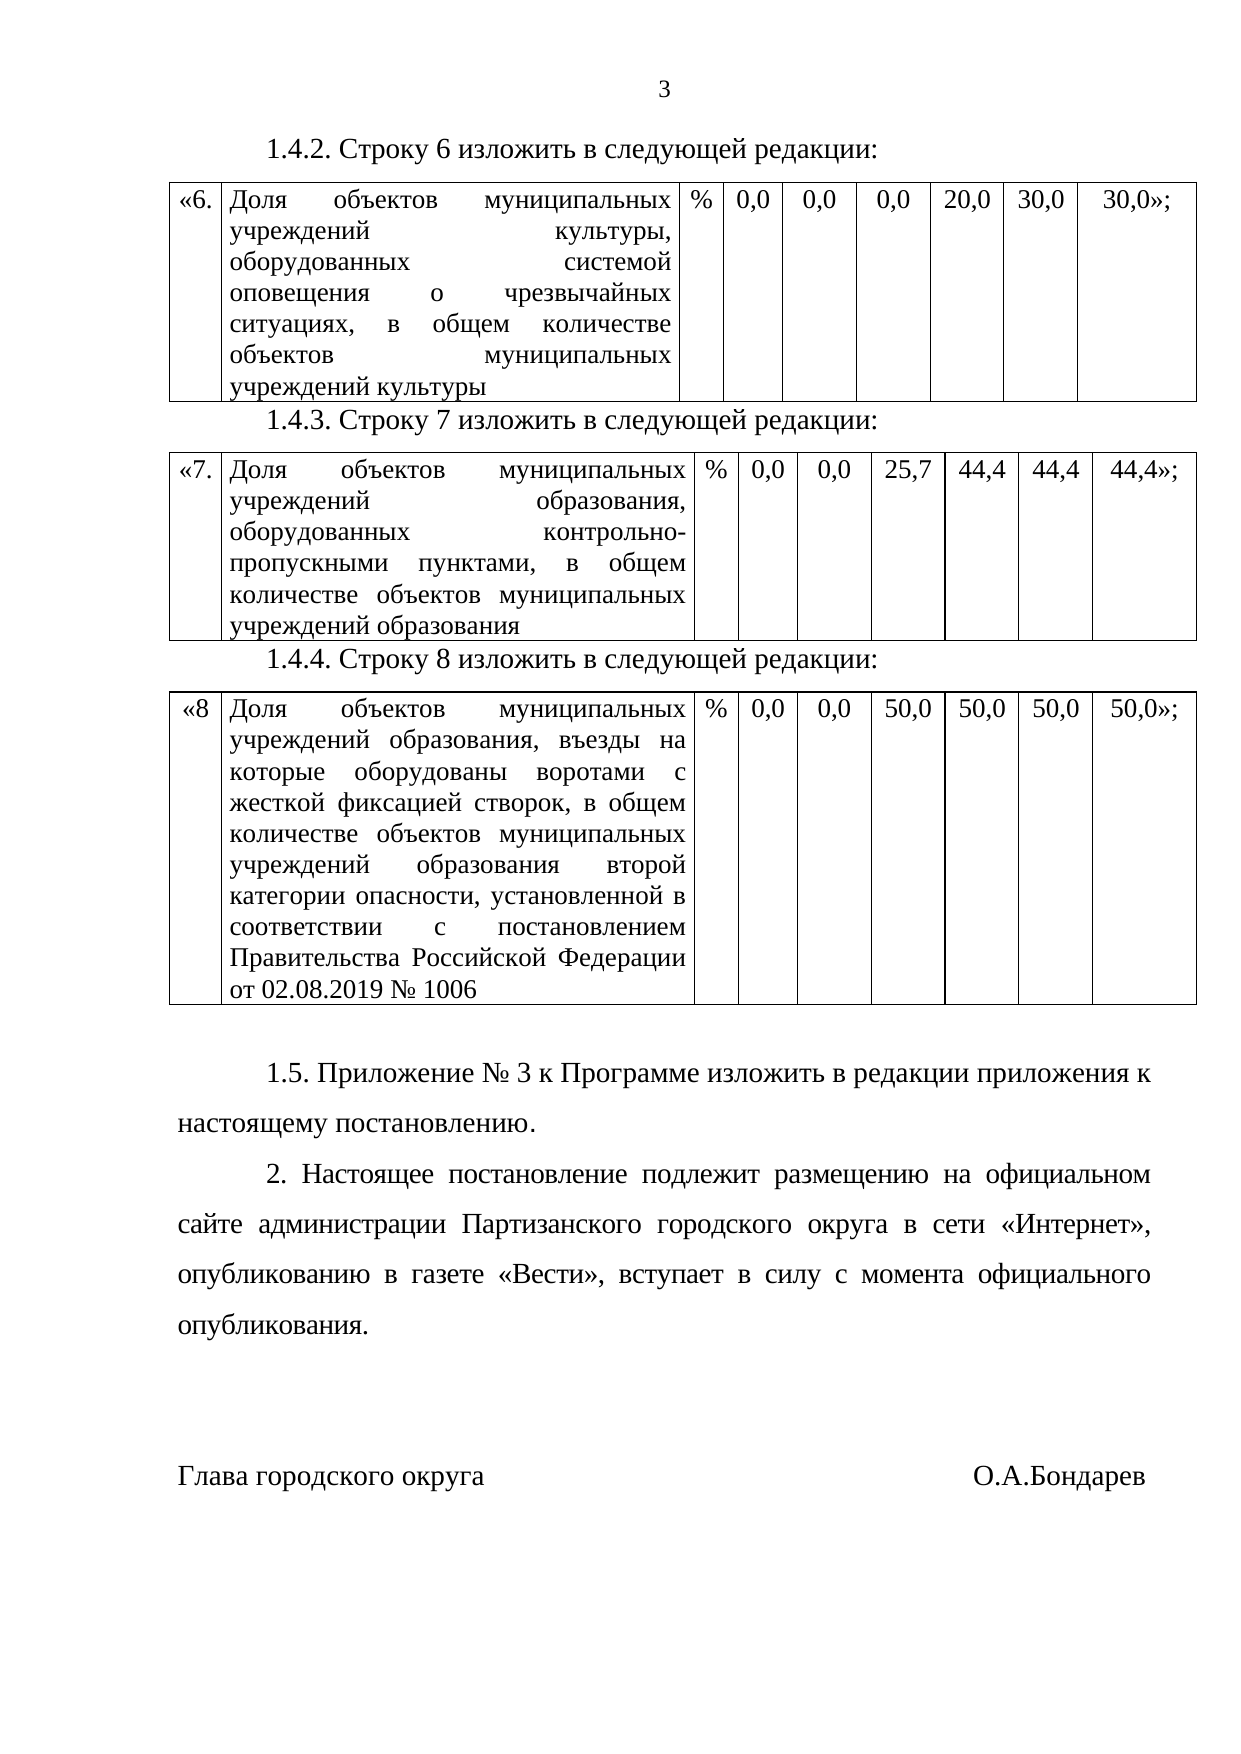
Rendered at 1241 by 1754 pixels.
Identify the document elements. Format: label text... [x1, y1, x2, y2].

table_header 50,0 [1019, 693, 1092, 1004]
table_header % [680, 183, 723, 401]
title 1.4.4. Строку 8 изложить в следующей редакции: [177, 641, 1152, 674]
table_header 50,0 [872, 693, 944, 1004]
table_header 44,4 [946, 453, 1018, 640]
title 1.5. Приложение № 3 к Программе изложить в редакции приложения к настоящему постановлению. [177, 1055, 1152, 1139]
table_header Доля объектов муниципальных учреждений образования, въезды на которые оборудованы воротами с жесткой фиксацией створок, в общем количестве объектов муниципальных учреждений образования второй категории опасности, установленной в соответствии с постановлением Правительства Российской Федерации от 02.08.2019 № 1006 [222, 693, 694, 1004]
text Глава городского округа О.А.Бондарев [177, 1458, 1152, 1491]
table_header 30,0 [1004, 183, 1077, 401]
table_header 0,0 [798, 453, 871, 640]
table_header «6. [170, 183, 221, 401]
table_header 44,4»; [1093, 453, 1196, 640]
table_header «7. [170, 453, 221, 640]
table_header 25,7 [872, 453, 944, 640]
table_header 0,0 [739, 453, 797, 640]
table_header 0,0 [724, 183, 782, 401]
table_header % [695, 693, 738, 1004]
table_header 0,0 [783, 183, 856, 401]
table_header 50,0»; [1093, 693, 1196, 1004]
table_header 44,4 [1019, 453, 1092, 640]
table_header % [695, 453, 738, 640]
table_header 0,0 [739, 693, 797, 1004]
table_header 0,0 [857, 183, 930, 401]
title 1.4.2. Строку 6 изложить в следующей редакции: [177, 131, 1152, 165]
table_header Доля объектов муниципальных учреждений образования, оборудованных контрольно-пропускными пунктами, в общем количестве объектов муниципальных учреждений образования [222, 453, 694, 640]
table_header Доля объектов муниципальных учреждений культуры, оборудованных системой оповещения о чрезвычайных ситуациях, в общем количестве объектов муниципальных учреждений культуры [222, 183, 679, 401]
table_header 0,0 [798, 693, 871, 1004]
table_header 50,0 [946, 693, 1018, 1004]
table_header «8 [170, 693, 221, 1004]
table_header 30,0»; [1078, 183, 1196, 401]
text 2. Настоящее постановление подлежит размещению на официальном сайте администрации Партизанского городского округа в сети «Интернет», опубликованию в газете «Вести», вступает в силу с момента официального опубликования. [177, 1156, 1152, 1340]
table_header 20,0 [931, 183, 1003, 401]
title 1.4.3. Строку 7 изложить в следующей редакции: [177, 402, 1152, 435]
